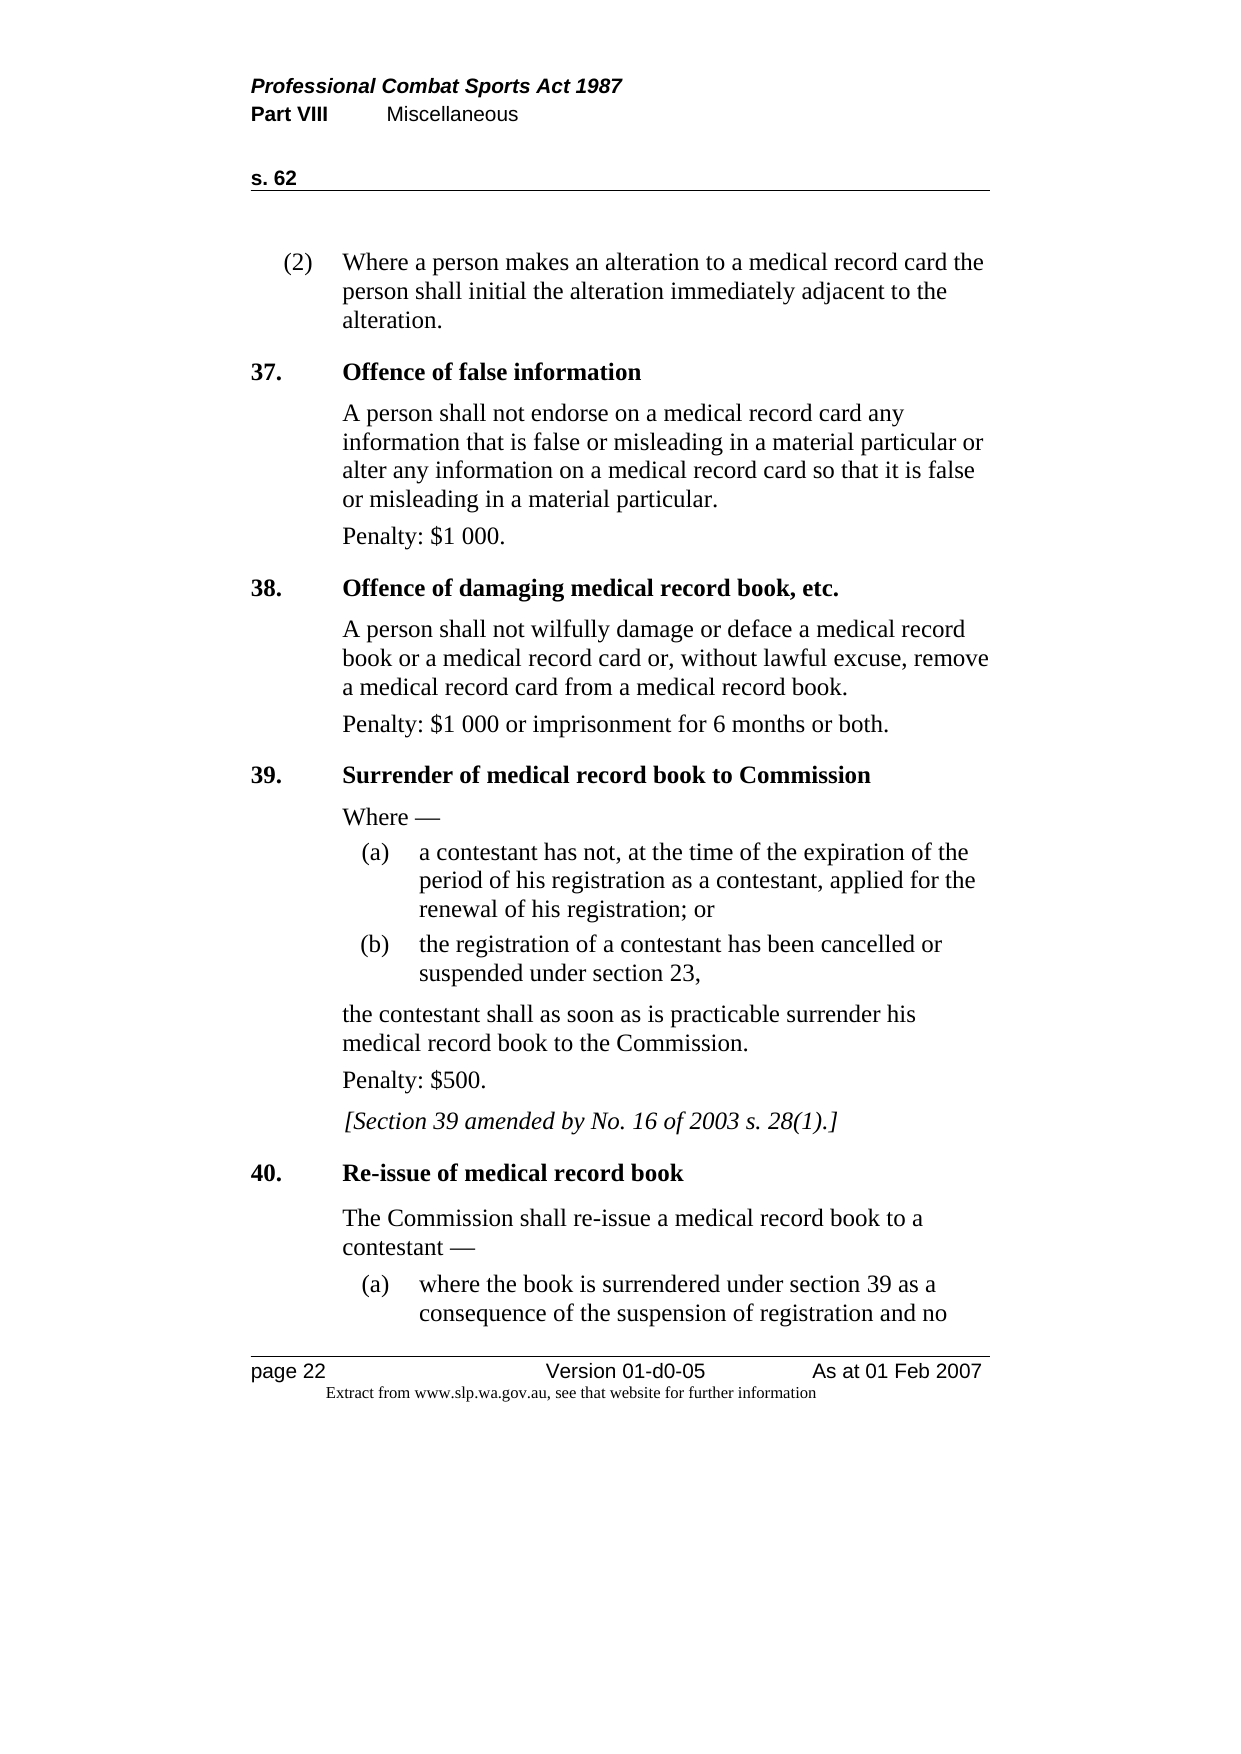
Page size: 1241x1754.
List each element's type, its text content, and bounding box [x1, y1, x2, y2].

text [251, 1269, 990, 1327]
text A person shall not endorse on a medical record card any information that is false or misleading in a material particular or alter any information on a medical record card so that it is false or misleading in a material particular. [251, 398, 990, 513]
subtitle 39. Surrender of medical record book to Commission [251, 760, 990, 789]
text [Section 39 amended by No. 16 of 2003 s. 28(1).] [251, 1106, 990, 1135]
text Where — [251, 802, 990, 830]
text A person shall not wilfully damage or deface a medical record book or a medical record card or, without lawful excuse, remove a medical record card from a medical record book. [251, 614, 990, 700]
text Penalty: $500. [251, 1065, 990, 1094]
subtitle 37. Offence of false information [251, 357, 990, 385]
subtitle 40. Re-issue of medical record book [251, 1158, 990, 1187]
subtitle 38. Offence of damaging medical record book, etc. [251, 573, 990, 602]
text (b) the registration of a contestant has been cancelled or suspended under section 23, [251, 929, 990, 987]
text (a) a contestant has not, at the time of the expiration of the period of his registration as a contestant, applied for the renewal of his registration; or [251, 837, 990, 923]
text Penalty: $1 000 or imprisonment for 6 months or both. [251, 709, 990, 737]
text the contestant shall as soon as is practicable surrender his medical record book to the Commission. [251, 999, 990, 1057]
text (2) Where a person makes an alteration to a medical record card the person shall initial the alteration immediately adjacent to the alteration. [251, 247, 990, 334]
text Penalty: $1 000. [251, 521, 990, 550]
text The Commission shall re-issue a medical record book to a contestant — [251, 1203, 990, 1261]
